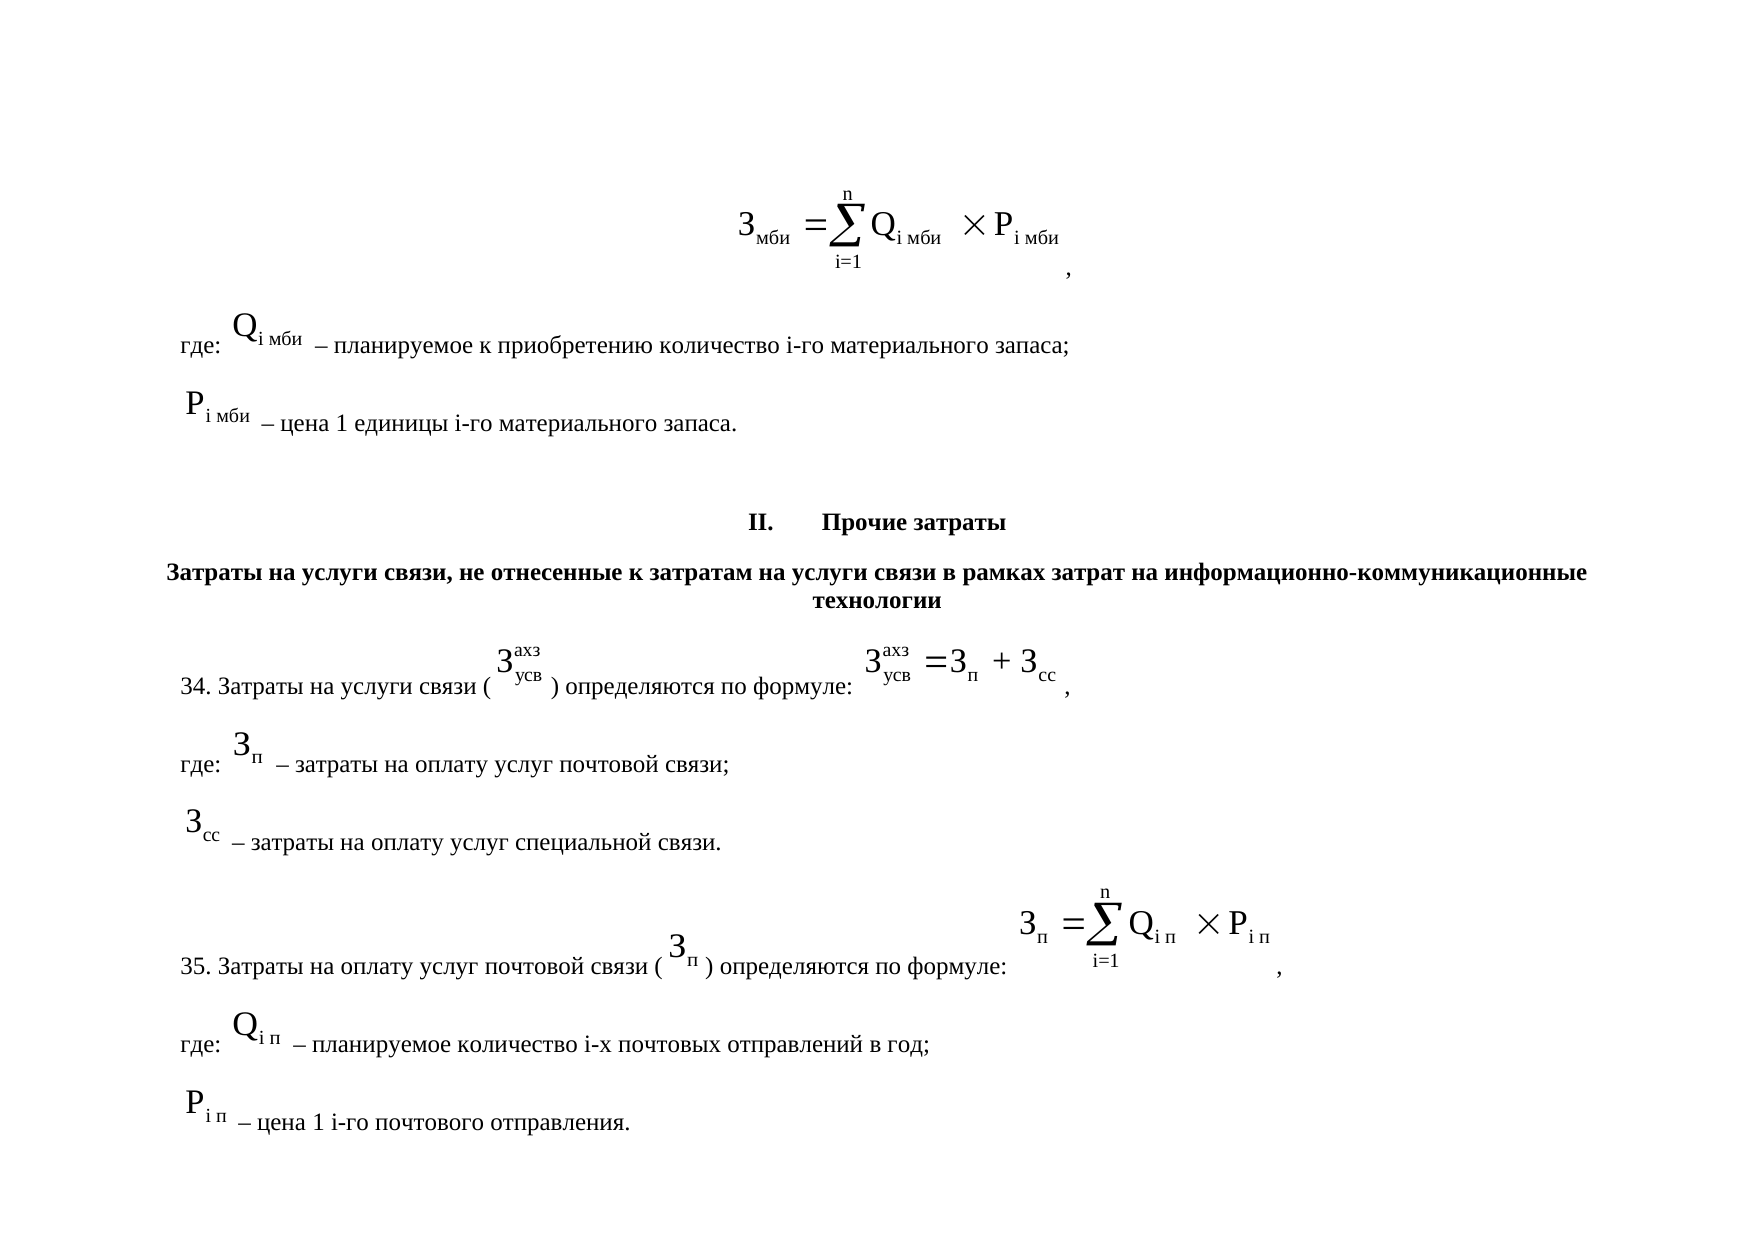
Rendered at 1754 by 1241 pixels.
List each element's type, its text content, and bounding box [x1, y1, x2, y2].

text Затраты на услуги связи, не отнесенные к затратам на услуги связи в рамках затрат на информационно-коммуникационные технологии [106, 557, 1648, 614]
text где: – затраты на оплату услуг почтовой связи; [106, 721, 1648, 778]
text где: – планируемое к приобретению количество i-го материального запаса; [106, 302, 1648, 359]
text – затраты на оплату услуг специальной связи. [106, 798, 1648, 855]
list Прочие затраты [106, 507, 1648, 536]
text , [106, 177, 1648, 281]
text 35. Затраты на оплату услуг почтовой связи () определяются по формуле: , [106, 876, 1648, 980]
text – цена 1 i-го почтового отправления. [106, 1079, 1648, 1136]
text где: – планируемое количество i-х почтовых отправлений в год; [106, 1001, 1648, 1058]
text 34. Затраты на услуги связи () определяются по формуле: , [106, 635, 1648, 700]
text – цена 1 единицы i-го материального запаса. [106, 380, 1648, 437]
